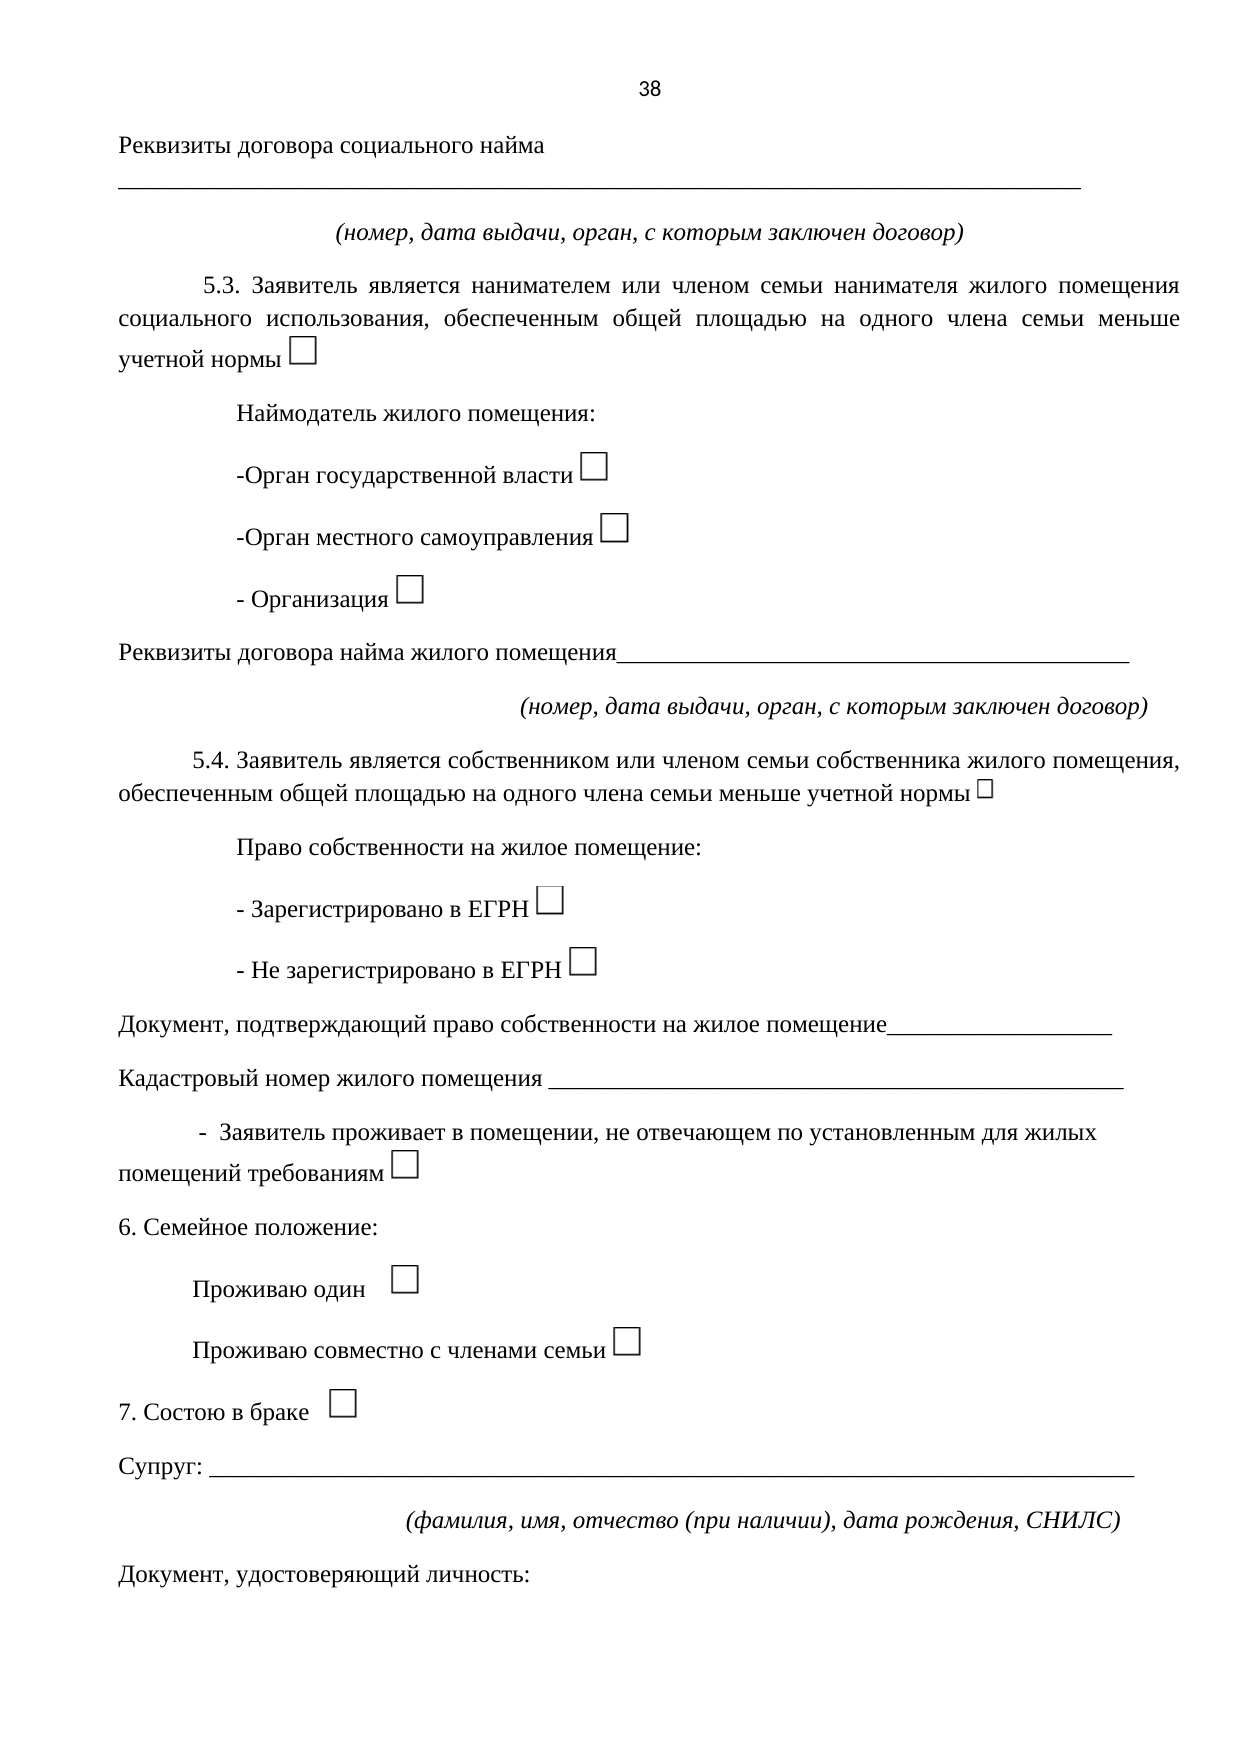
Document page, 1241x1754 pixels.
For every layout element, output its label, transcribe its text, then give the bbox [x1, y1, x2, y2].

text Супруг: __________________________________________________________________________ [118, 1451, 1181, 1480]
text 5.4. Заявитель является собственником или членом семьи собственника жилого помещения, обеспеченным общей площадью на одного члена семьи меньше учетной нормы [118, 745, 1181, 807]
text (фамилия, имя, отчество (при наличии), дата рождения, СНИЛС) [118, 1505, 1181, 1534]
text -Орган государственной власти [118, 452, 1181, 489]
picture [599, 513, 632, 546]
picture [390, 1150, 422, 1182]
text - Зарегистрировано в ЕГРН [118, 886, 1181, 923]
text Проживаю один [118, 1266, 1181, 1302]
text - Не зарегистрировано в ЕГРН [118, 948, 1181, 984]
picture [328, 1389, 360, 1421]
picture [579, 452, 611, 484]
picture [977, 779, 995, 802]
text 6. Семейное положение: [118, 1212, 1181, 1241]
picture [612, 1327, 644, 1359]
text Документ, подтверждающий право собственности на жилое помещение__________________ [118, 1009, 1181, 1038]
picture [395, 575, 427, 607]
text Наймодатель жилого помещения: [118, 398, 1181, 427]
text (номер, дата выдачи, орган, с которым заключен договор) [118, 217, 1181, 245]
text - Заявитель проживает в помещении, не отвечающем по установленным для жилых помещений требованиям [118, 1117, 1181, 1187]
text -Орган местного самоуправления [118, 514, 1181, 551]
picture [390, 1265, 422, 1297]
text Документ, удостоверяющий личность: [118, 1559, 1181, 1588]
text Реквизиты договора социального найма _____________________________________________________________________________ [118, 130, 1181, 192]
text Реквизиты договора найма жилого помещения_________________________________________ [118, 637, 1181, 666]
picture [535, 886, 567, 918]
picture [288, 336, 320, 368]
text Кадастровый номер жилого помещения ______________________________________________ [118, 1063, 1181, 1092]
text Проживаю совместно с членами семьи [118, 1328, 1181, 1364]
text 5.3. Заявитель является нанимателем или членом семьи нанимателя жилого помещения социального использования, обеспеченным общей площадью на одного члена семьи меньше учетной нормы [118, 271, 1181, 373]
picture [568, 947, 600, 979]
text 7. Состою в браке [118, 1389, 1181, 1426]
text (номер, дата выдачи, орган, с которым заключен договор) [118, 691, 1181, 720]
text Право собственности на жилое помещение: [118, 832, 1181, 861]
text - Организация [118, 576, 1181, 612]
